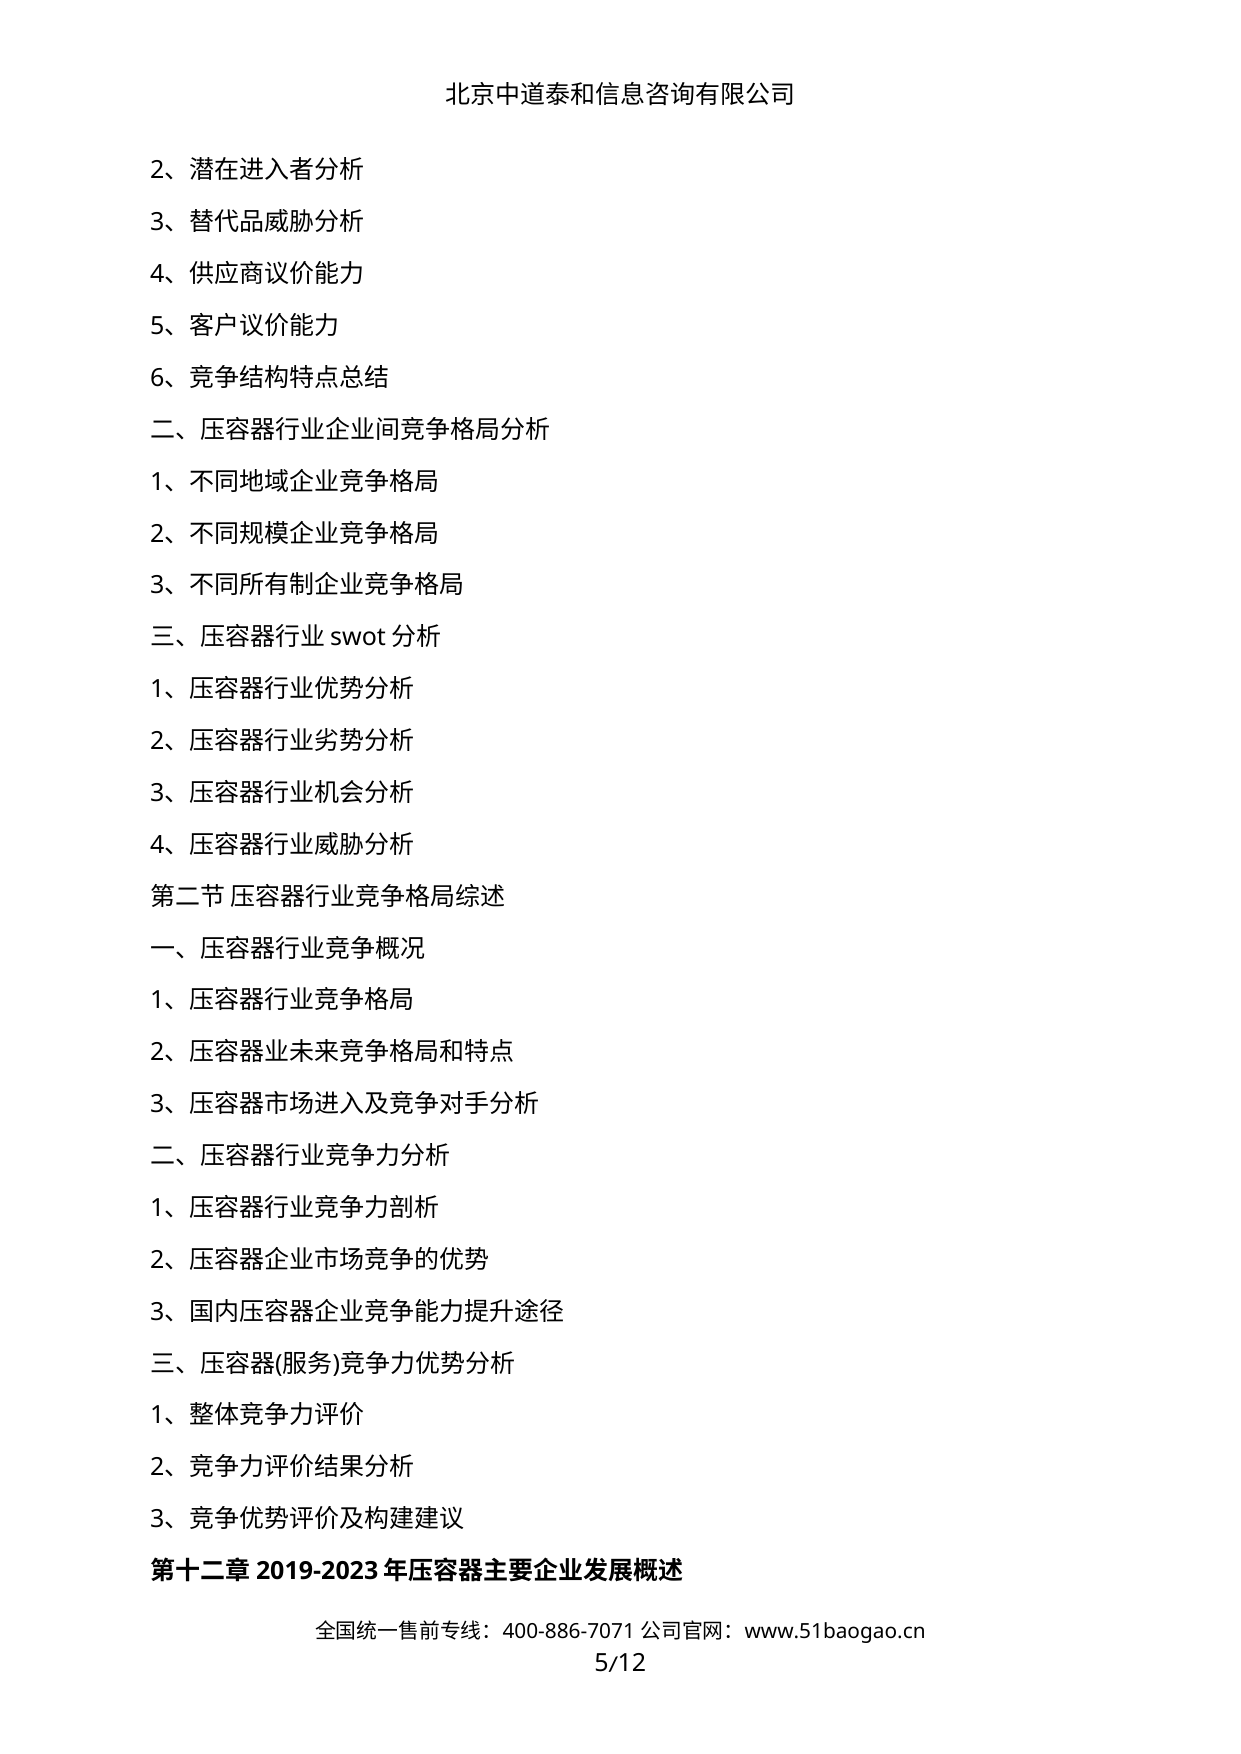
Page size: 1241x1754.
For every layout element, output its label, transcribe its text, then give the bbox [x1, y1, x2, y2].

text 3、国内压容器企业竞争能力提升途径 [150, 1291, 1090, 1327]
text 3、不同所有制企业竞争格局 [150, 565, 1090, 601]
text 2、压容器业未来竞争格局和特点 [150, 1032, 1090, 1068]
text 1、压容器行业竞争力剖析 [150, 1187, 1090, 1224]
text 4、供应商议价能力 [150, 254, 1090, 290]
text 3、替代品威胁分析 [150, 202, 1090, 238]
text 4、压容器行业威胁分析 [150, 824, 1090, 861]
text 2、不同规模企业竞争格局 [150, 513, 1090, 549]
text 5、客户议价能力 [150, 306, 1090, 342]
text 第二节 压容器行业竞争格局综述 [150, 876, 1090, 912]
text 1、压容器行业优势分析 [150, 669, 1090, 705]
text 二、压容器行业竞争力分析 [150, 1136, 1090, 1172]
text 1、整体竞争力评价 [150, 1395, 1090, 1431]
text 1、压容器行业竞争格局 [150, 980, 1090, 1016]
text 二、压容器行业企业间竞争格局分析 [150, 409, 1090, 446]
text 第十二章 2019-2023年压容器主要企业发展概述 [150, 1551, 1090, 1587]
text 6、竞争结构特点总结 [150, 357, 1090, 394]
text 三、压容器行业swot分析 [150, 617, 1090, 653]
text 一、压容器行业竞争概况 [150, 928, 1090, 964]
text 2、竞争力评价结果分析 [150, 1447, 1090, 1483]
text 3、竞争优势评价及构建建议 [150, 1499, 1090, 1535]
text 1、不同地域企业竞争格局 [150, 461, 1090, 497]
text 3、压容器市场进入及竞争对手分析 [150, 1084, 1090, 1120]
text 三、压容器(服务)竞争力优势分析 [150, 1343, 1090, 1379]
text 3、压容器行业机会分析 [150, 772, 1090, 809]
text 2、压容器企业市场竞争的优势 [150, 1239, 1090, 1276]
text 2、压容器行业劣势分析 [150, 721, 1090, 757]
text 2、潜在进入者分析 [150, 150, 1090, 186]
